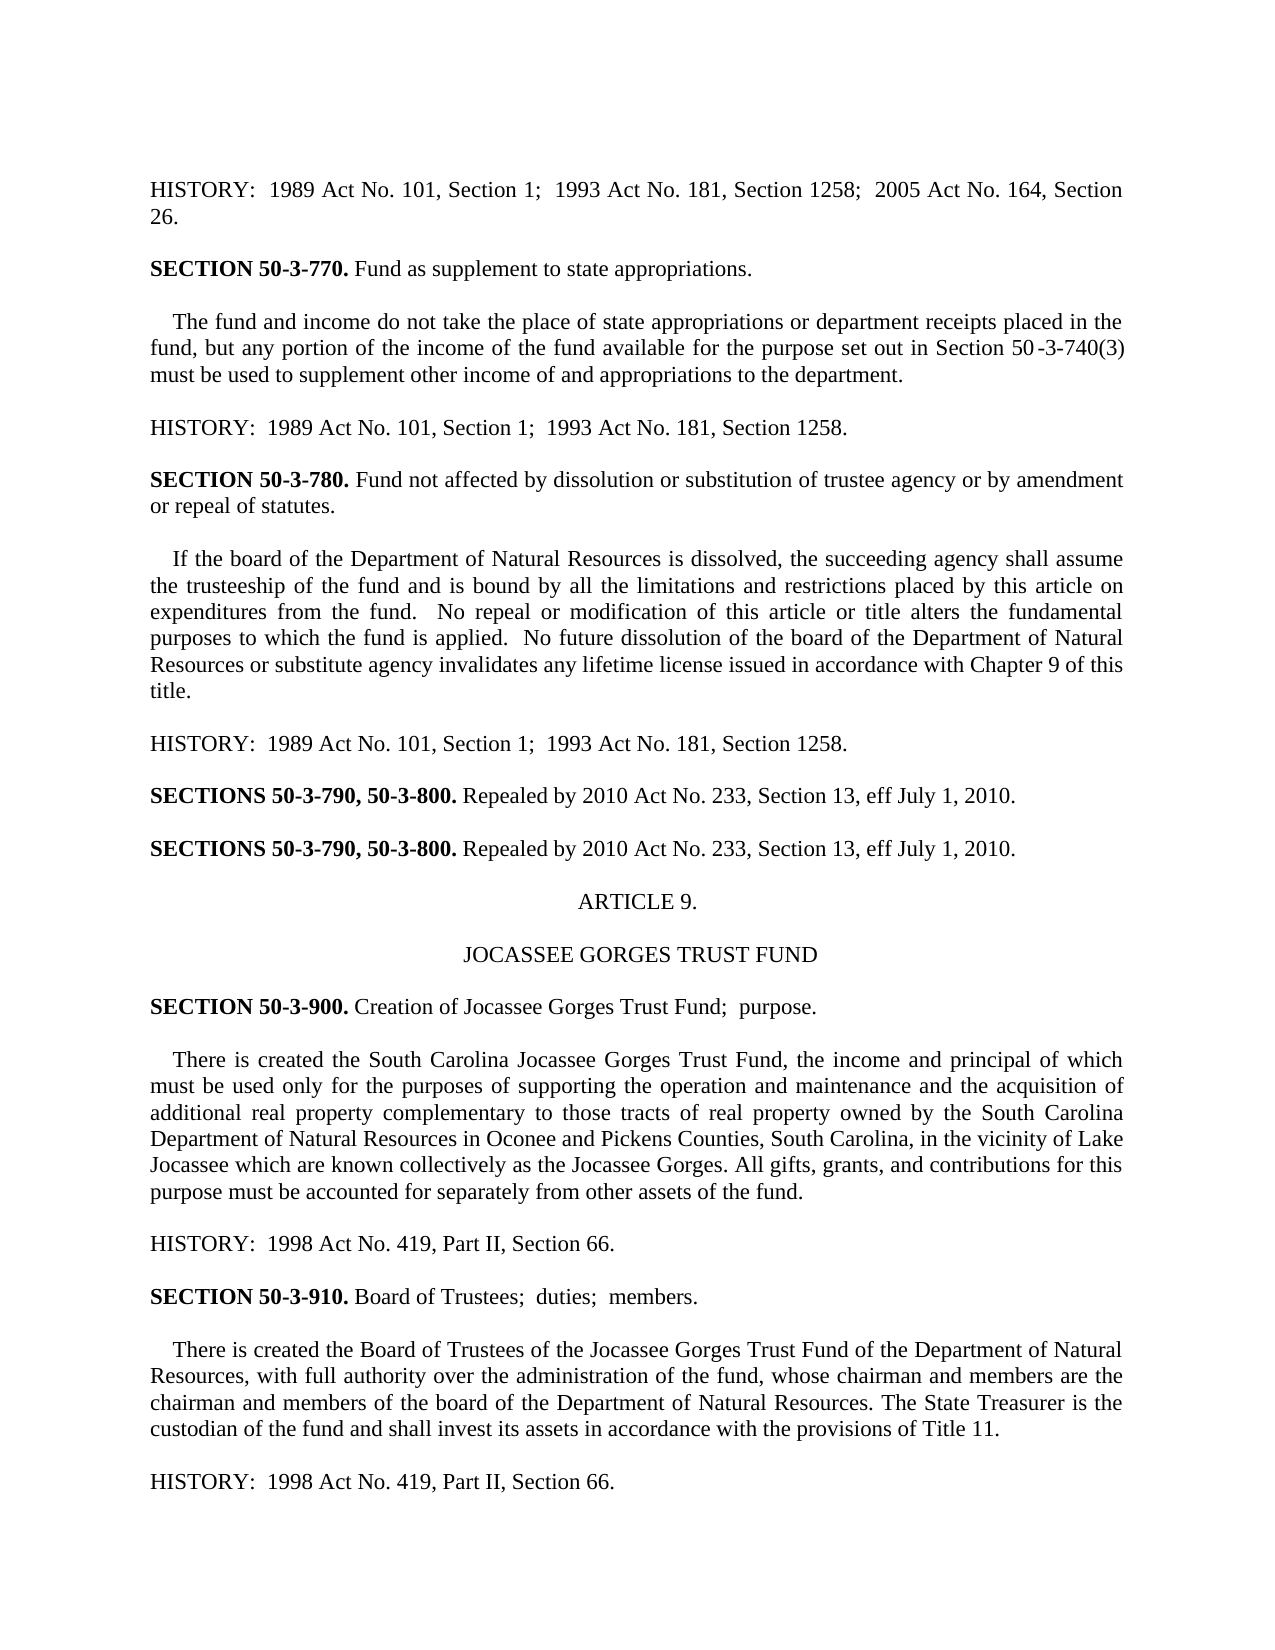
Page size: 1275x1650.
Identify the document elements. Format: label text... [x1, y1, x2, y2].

text HISTORY: 1989 Act No. 101, Section 1; 1993 Act No. 181, Section 1258; 2005 Act No. 164, Section 26. [150, 176, 1125, 229]
text JOCASSEE GORGES TRUST FUND [150, 941, 1125, 967]
text HISTORY: 1989 Act No. 101, Section 1; 1993 Act No. 181, Section 1258. [150, 413, 1125, 440]
text There is created the Board of Trustees of the Jocassee Gorges Trust Fund of the Department of Natural Resources, with full authority over the administration of the fund, whose chairman and members are the chairman and members of the board of the Department of Natural Resources. The State Treasurer is the custodian of the fund and shall invest its assets in accordance with the provisions of Title 11. [150, 1336, 1125, 1441]
text HISTORY: 1989 Act No. 101, Section 1; 1993 Act No. 181, Section 1258. [150, 730, 1125, 756]
text ARTICLE 9. [150, 888, 1125, 914]
text SECTIONS 50-3-790, 50-3-800. Repealed by 2010 Act No. 233, Section 13, eff July 1, 2010. [150, 782, 1125, 809]
text SECTIONS 50-3-790, 50-3-800. Repealed by 2010 Act No. 233, Section 13, eff July 1, 2010. [150, 835, 1125, 862]
text SECTION 50-3-900. Creation of Jocassee Gorges Trust Fund; purpose. [150, 993, 1125, 1020]
text HISTORY: 1998 Act No. 419, Part II, Section 66. [150, 1231, 1125, 1257]
text There is created the South Carolina Jocassee Gorges Trust Fund, the income and principal of which must be used only for the purposes of supporting the operation and maintenance and the acquisition of additional real property complementary to those tracts of real property owned by the South Carolina Department of Natural Resources in Oconee and Pickens Counties, South Carolina, in the vicinity of Lake Jocassee which are known collectively as the Jocassee Gorges. All gifts, grants, and contributions for this purpose must be accounted for separately from other assets of the fund. [150, 1046, 1125, 1204]
text SECTION 50-3-910. Board of Trustees; duties; members. [150, 1283, 1125, 1309]
text If the board of the Department of Natural Resources is dissolved, the succeeding agency shall assume the trusteeship of the fund and is bound by all the limitations and restrictions placed by this article on expenditures from the fund. No repeal or modification of this article or title alters the fundamental purposes to which the fund is applied. No future dissolution of the board of the Department of Natural Resources or substitute agency invalidates any lifetime license issued in accordance with Chapter 9 of this title. [150, 545, 1125, 703]
text HISTORY: 1998 Act No. 419, Part II, Section 66. [150, 1468, 1125, 1494]
text SECTION 50-3-770. Fund as supplement to state appropriations. [150, 255, 1125, 282]
text The fund and income do not take the place of state appropriations or department receipts placed in the fund, but any portion of the income of the fund available for the purpose set out in Section 50-3-740(3) must be used to supplement other income of and appropriations to the department. [150, 308, 1125, 387]
text SECTION 50-3-780. Fund not affected by dissolution or substitution of trustee agency or by amendment or repeal of statutes. [150, 466, 1125, 519]
